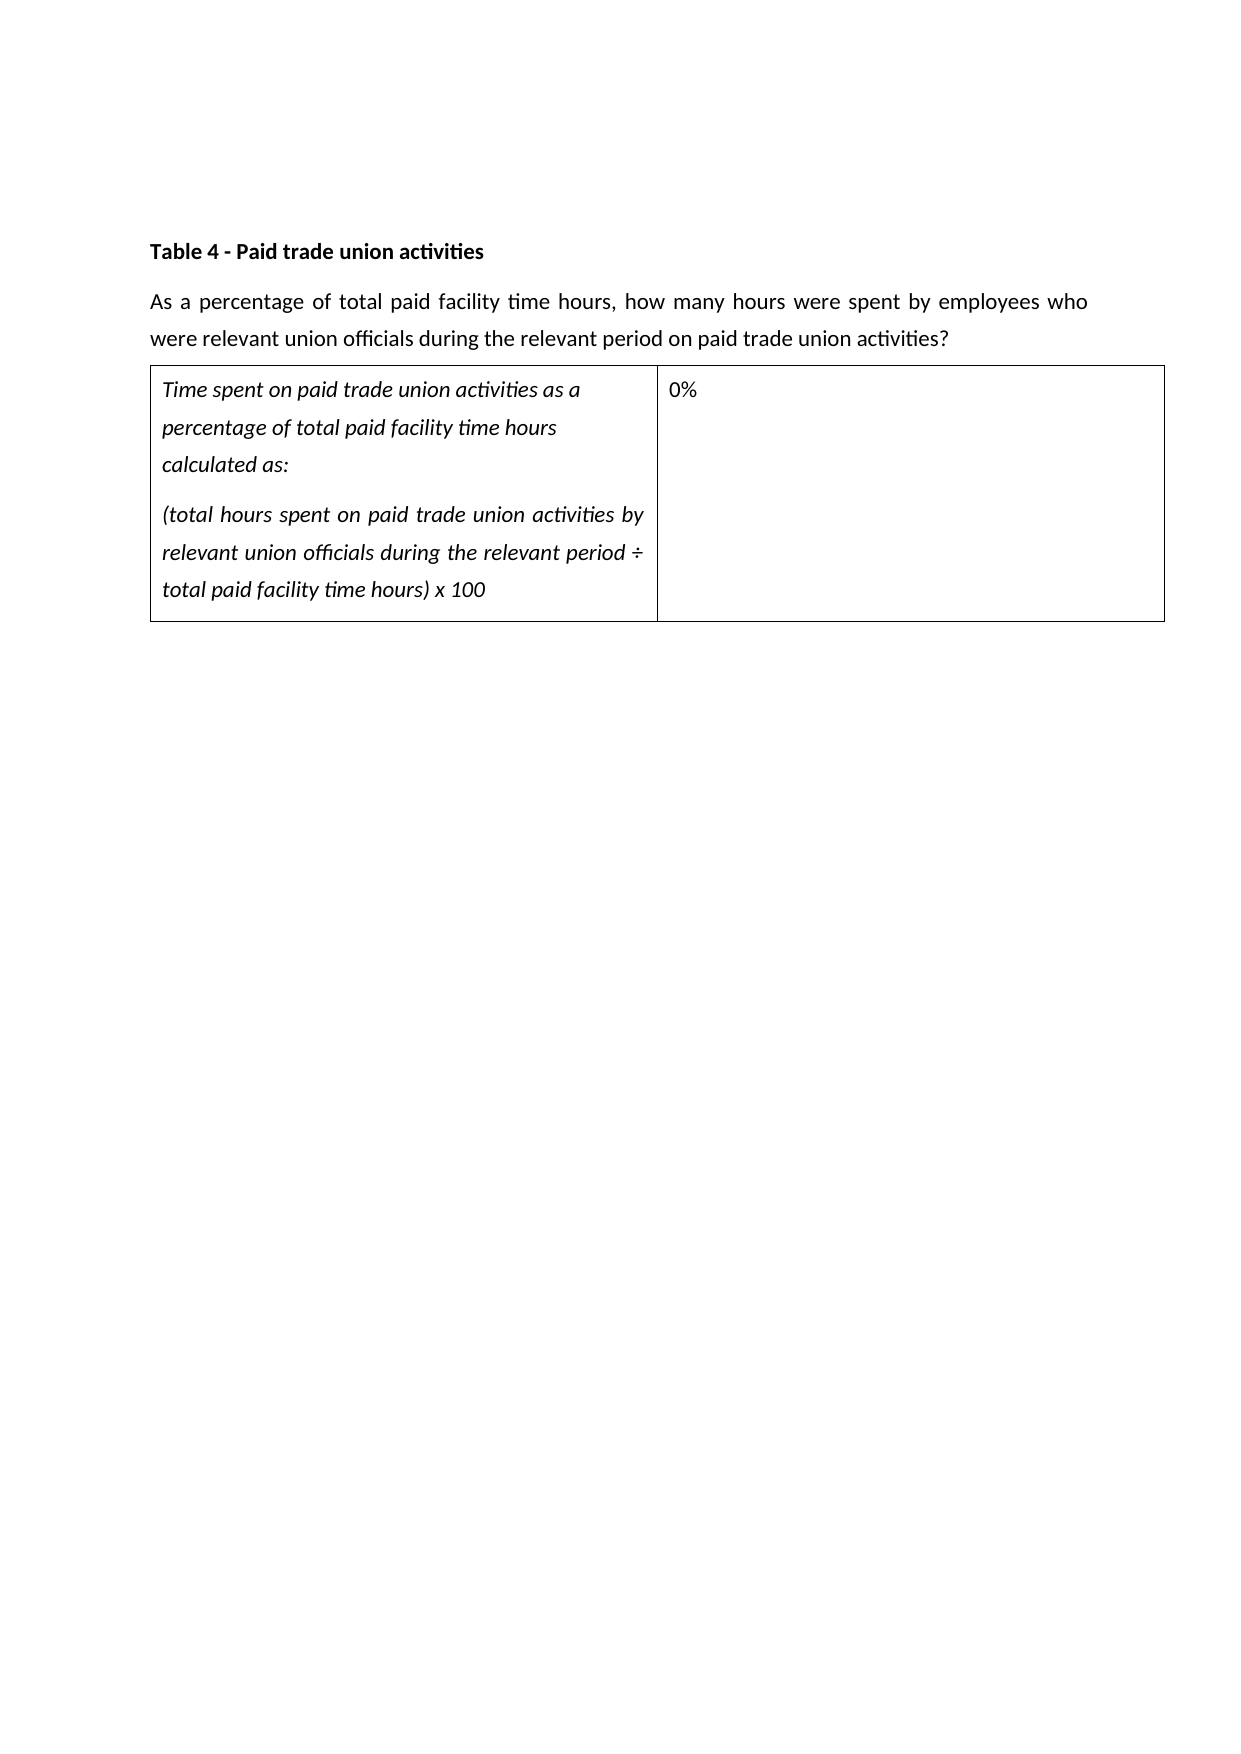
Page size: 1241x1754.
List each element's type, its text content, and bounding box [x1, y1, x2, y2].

table_header 0% [658, 366, 1164, 621]
table_header Time spent on paid trade union activities as a percentage of total paid facility time hours calculated as: (total hours spent on paid trade union activities by relevant union officials during the relevant period ÷ total paid facility time hours) x 100 [151, 366, 657, 621]
text Table 4 - Paid trade union activities [150, 235, 1090, 265]
text As a percentage of total paid facility time hours, how many hours were spent by employees who were relevant union officials during the relevant period on paid trade union activities? [150, 277, 1090, 352]
